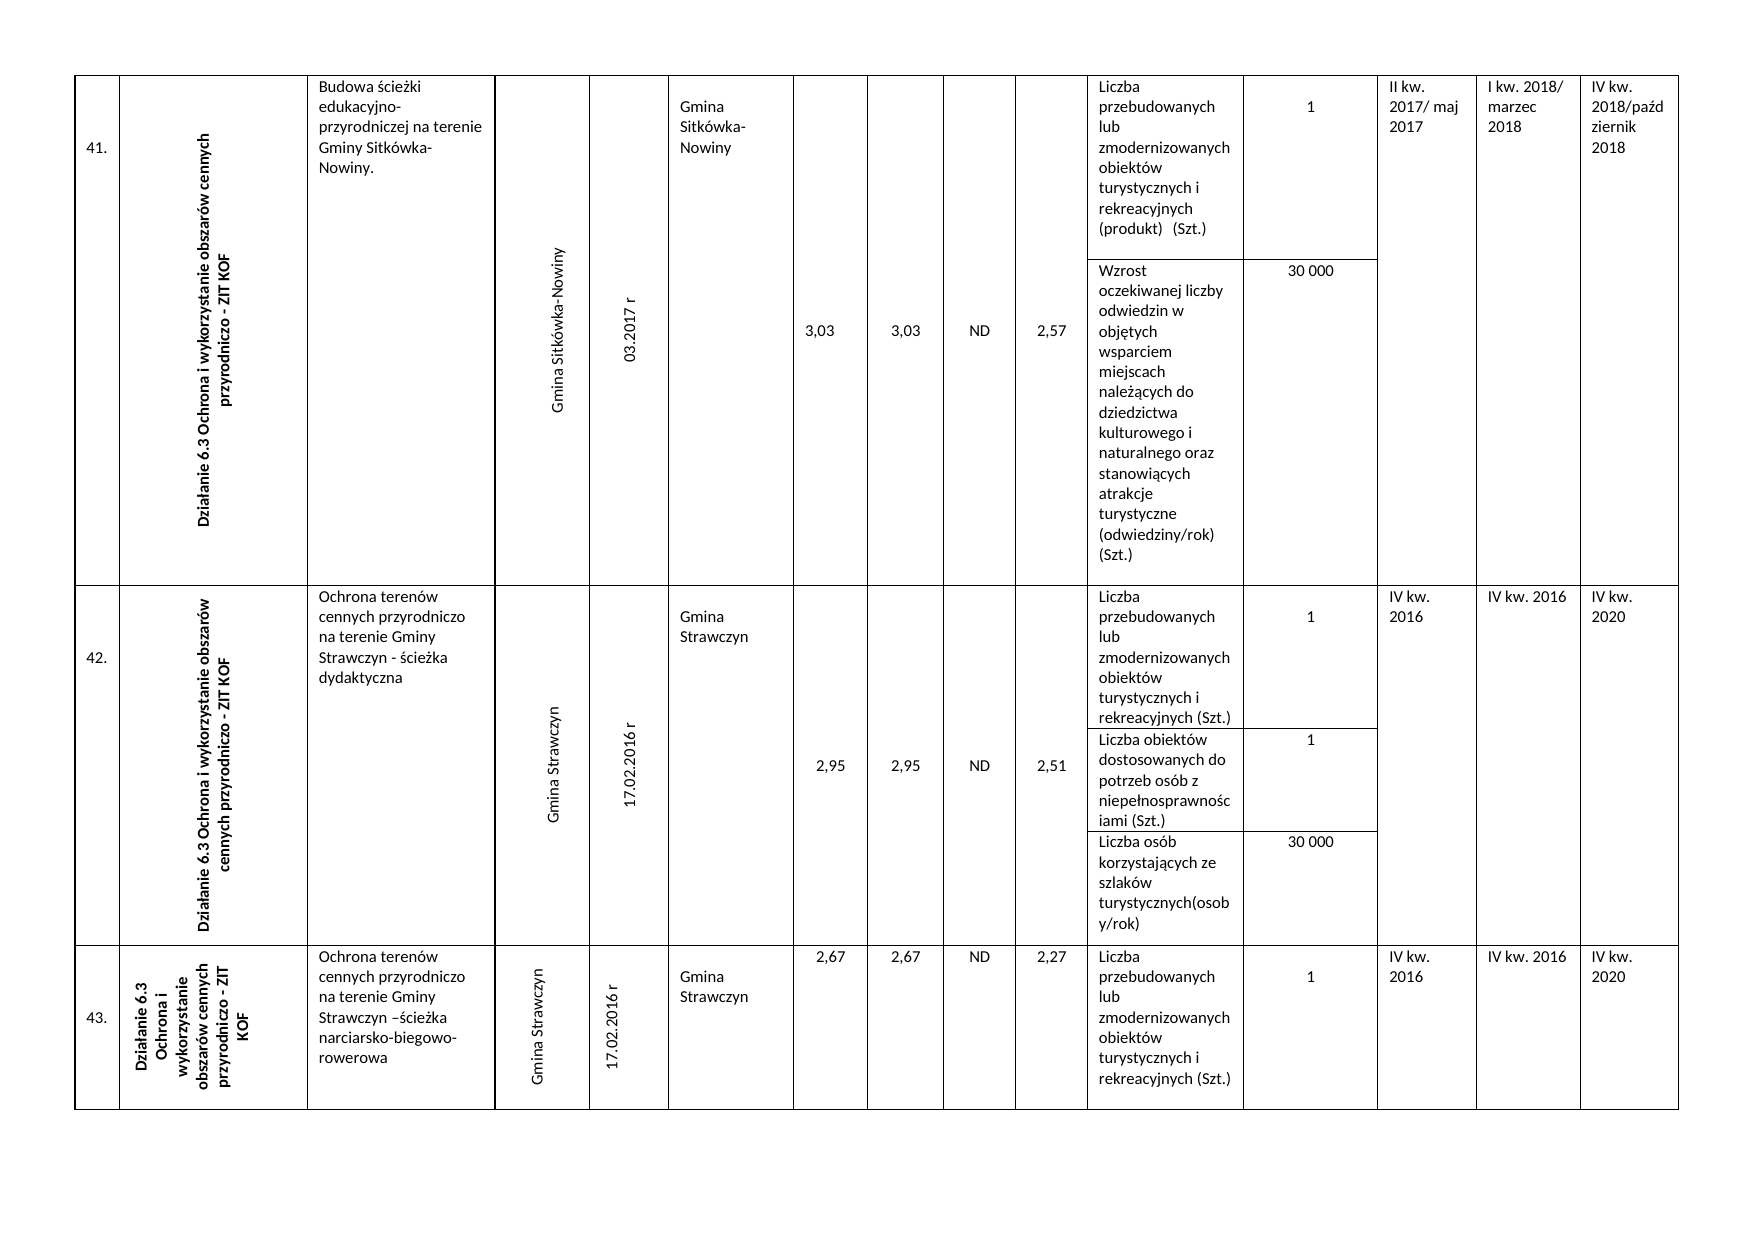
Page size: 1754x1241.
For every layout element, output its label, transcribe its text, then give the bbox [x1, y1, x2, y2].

table_cell IV kw. 2020 [1581, 586, 1678, 945]
table_cell Liczba przebudowanych lub zmodernizowanych obiektów turystycznych i rekreacyjnych (produkt) (Szt.) [1088, 76, 1243, 259]
table_cell II kw. 2017/ maj 2017 [1378, 76, 1476, 585]
table_cell Liczba przebudowanych lub zmodernizowanych obiektów turystycznych i rekreacyjnych (Szt.) [1088, 946, 1243, 1108]
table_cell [120, 76, 307, 585]
table_cell IV kw. 2016 [1477, 586, 1580, 945]
table_cell Działanie 6.3 Ochrona i wykorzystanie obszarów cennych przyrodniczo - ZIT KOF [120, 586, 307, 945]
table_cell ND [944, 946, 1015, 1108]
table_cell 30 000 [1244, 832, 1377, 945]
table_cell Ochrona terenów cennych przyrodniczo na terenie Gminy Strawczyn - ścieżka dydaktyczna [308, 586, 494, 945]
table_cell Gmina Strawczyn [496, 586, 589, 945]
table_cell 3,03 [868, 76, 943, 585]
table_cell 43. [76, 946, 119, 1108]
table_cell IV kw. 2020 [1581, 946, 1678, 1108]
table_cell Liczba przebudowanych lub zmodernizowanych obiektów turystycznych i rekreacyjnych (Szt.) [1088, 586, 1243, 728]
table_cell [308, 946, 494, 1108]
table_cell Wzrost oczekiwanej liczby odwiedzin w objętych wsparciem miejscach należących do dziedzictwa kulturowego i naturalnego oraz stanowiących atrakcje turystyczne (odwiedziny/rok) (Szt.) [1088, 260, 1243, 585]
table_cell 42. [76, 586, 119, 945]
table_cell 1 [1244, 729, 1377, 831]
table_cell IV kw. 2016 [1477, 946, 1580, 1108]
table_cell 3,03 [794, 76, 867, 585]
table_cell ND [944, 586, 1015, 945]
table_cell IV kw. 2016 [1378, 586, 1476, 945]
table_cell 2,27 [1016, 946, 1087, 1108]
table_cell 30 000 [1244, 260, 1377, 585]
table_cell 1 [1244, 946, 1377, 1108]
table_cell Gmina Strawczyn [496, 946, 589, 1108]
table_cell 17.02.2016 r [590, 586, 668, 945]
table_cell 17.02.2016 r [590, 946, 668, 1108]
table_cell 2,95 [794, 586, 867, 945]
table_cell Gmina Sitkówka-Nowiny [669, 76, 793, 585]
table_cell Gmina Strawczyn [669, 946, 793, 1108]
table_cell I kw. 2018/ marzec 2018 [1477, 76, 1580, 585]
table_cell 2,51 [1016, 586, 1087, 945]
table_cell Liczba osób korzystających ze szlaków turystycznych(osoby/rok) [1088, 832, 1243, 945]
table_cell ND [944, 76, 1015, 585]
table_cell Gmina Strawczyn [669, 586, 793, 945]
table_cell 1 [1244, 586, 1377, 728]
table_cell 1 [1244, 76, 1377, 259]
table_cell 2,57 [1016, 76, 1087, 585]
table_cell 2,67 [794, 946, 867, 1108]
table_cell IV kw. 2016 [1378, 946, 1476, 1108]
table_cell 41. [76, 76, 119, 585]
table_cell 2,67 [868, 946, 943, 1108]
table_cell 2,95 [868, 586, 943, 945]
table_cell Gmina Sitkówka-Nowiny [496, 76, 589, 585]
table_cell Budowa ścieżki edukacyjno-przyrodniczej na terenie Gminy Sitkówka-Nowiny. [308, 76, 494, 585]
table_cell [120, 946, 307, 1108]
table_cell Liczba obiektów dostosowanych do potrzeb osób z niepełnosprawnościami (Szt.) [1088, 729, 1243, 831]
table_cell 03.2017 r [590, 76, 668, 585]
table_cell IV kw. 2018/październik 2018 [1581, 76, 1678, 585]
